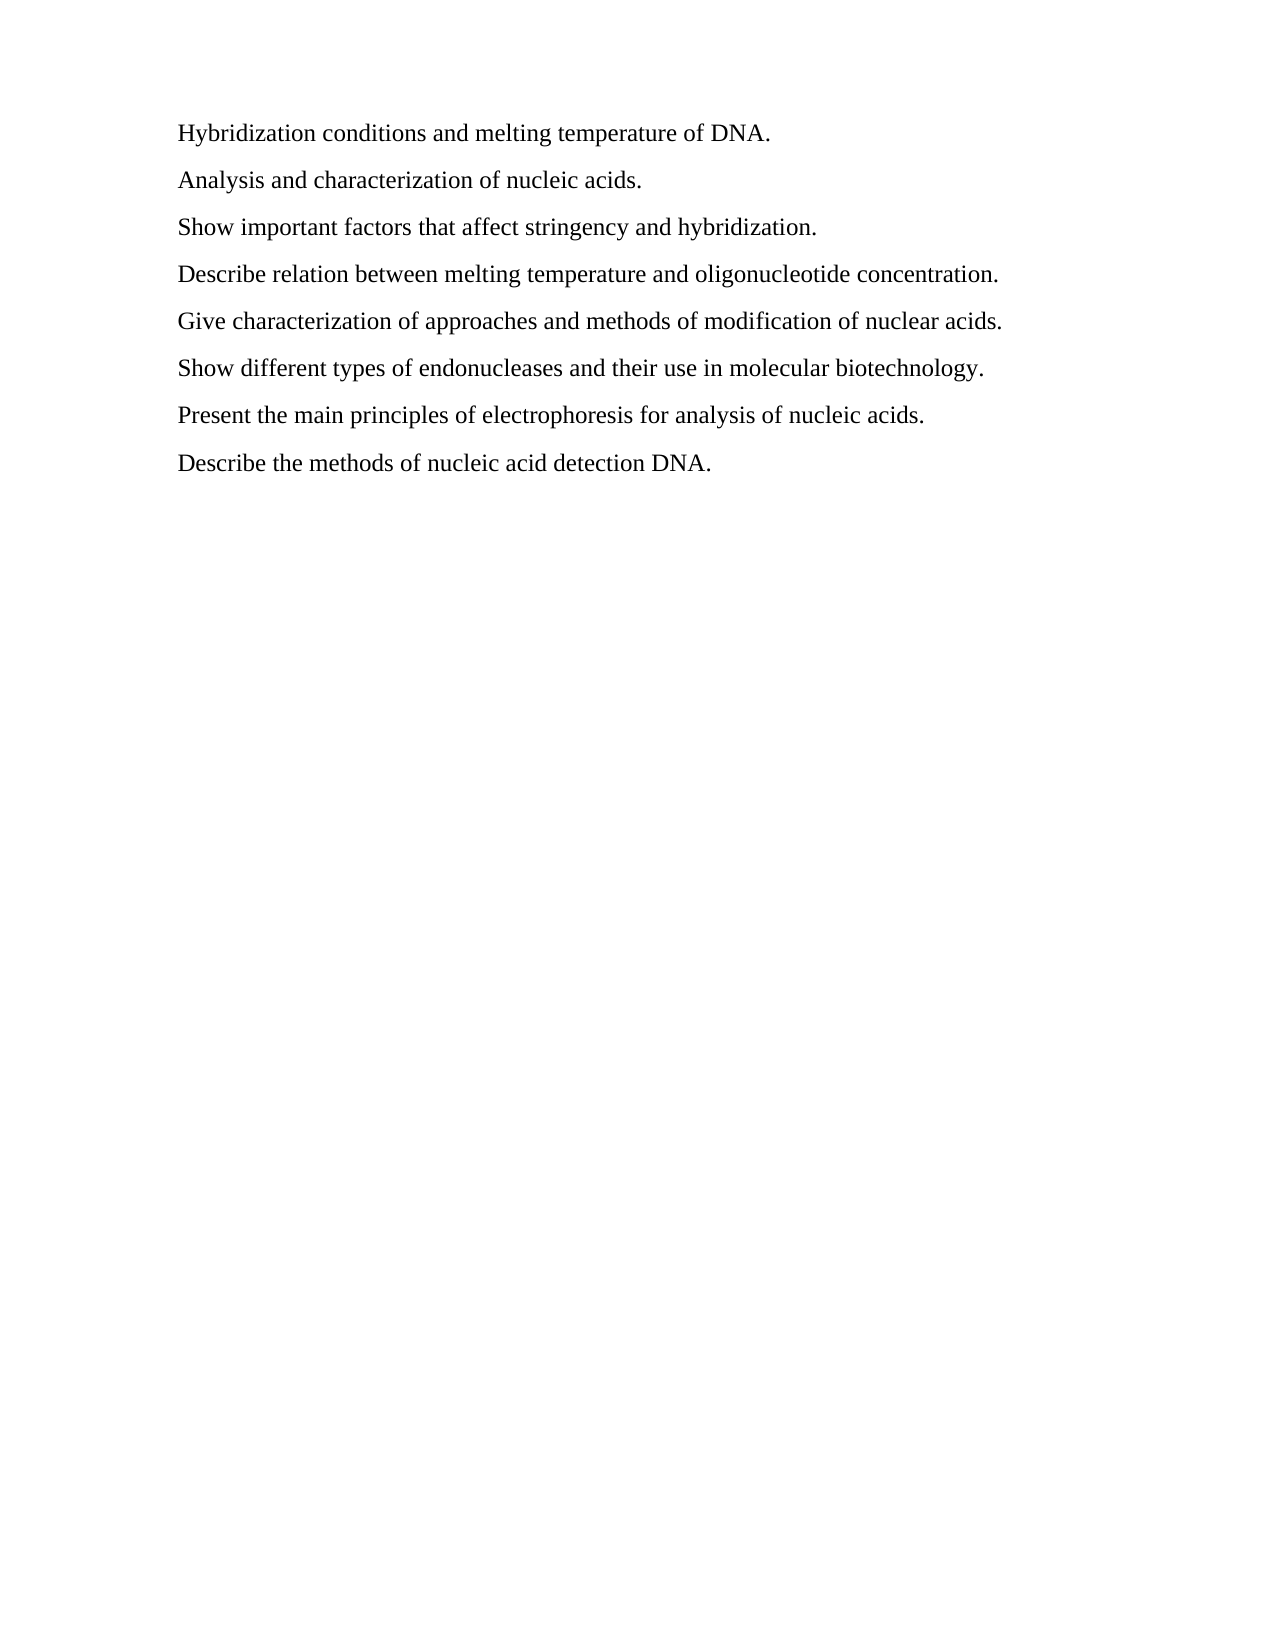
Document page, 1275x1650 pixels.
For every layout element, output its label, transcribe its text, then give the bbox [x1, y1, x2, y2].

text Give characterization of approaches and methods of modification of nuclear acids. [177, 306, 1186, 335]
text Describe relation between melting temperature and oligonucleotide concentration. [177, 259, 1186, 288]
text Analysis and characterization of nucleic acids. [177, 165, 1186, 194]
text Show different types of endonucleases and their use in molecular biotechnology. [177, 353, 1186, 382]
text Describe the methods of nucleic acid detection DNA. [177, 448, 1186, 476]
text Present the main principles of electrophoresis for analysis of nucleic acids. [177, 401, 1186, 429]
text Hybridization conditions and melting temperature of DNA. [177, 118, 1186, 147]
text Show important factors that affect stringency and hybridization. [177, 212, 1186, 241]
